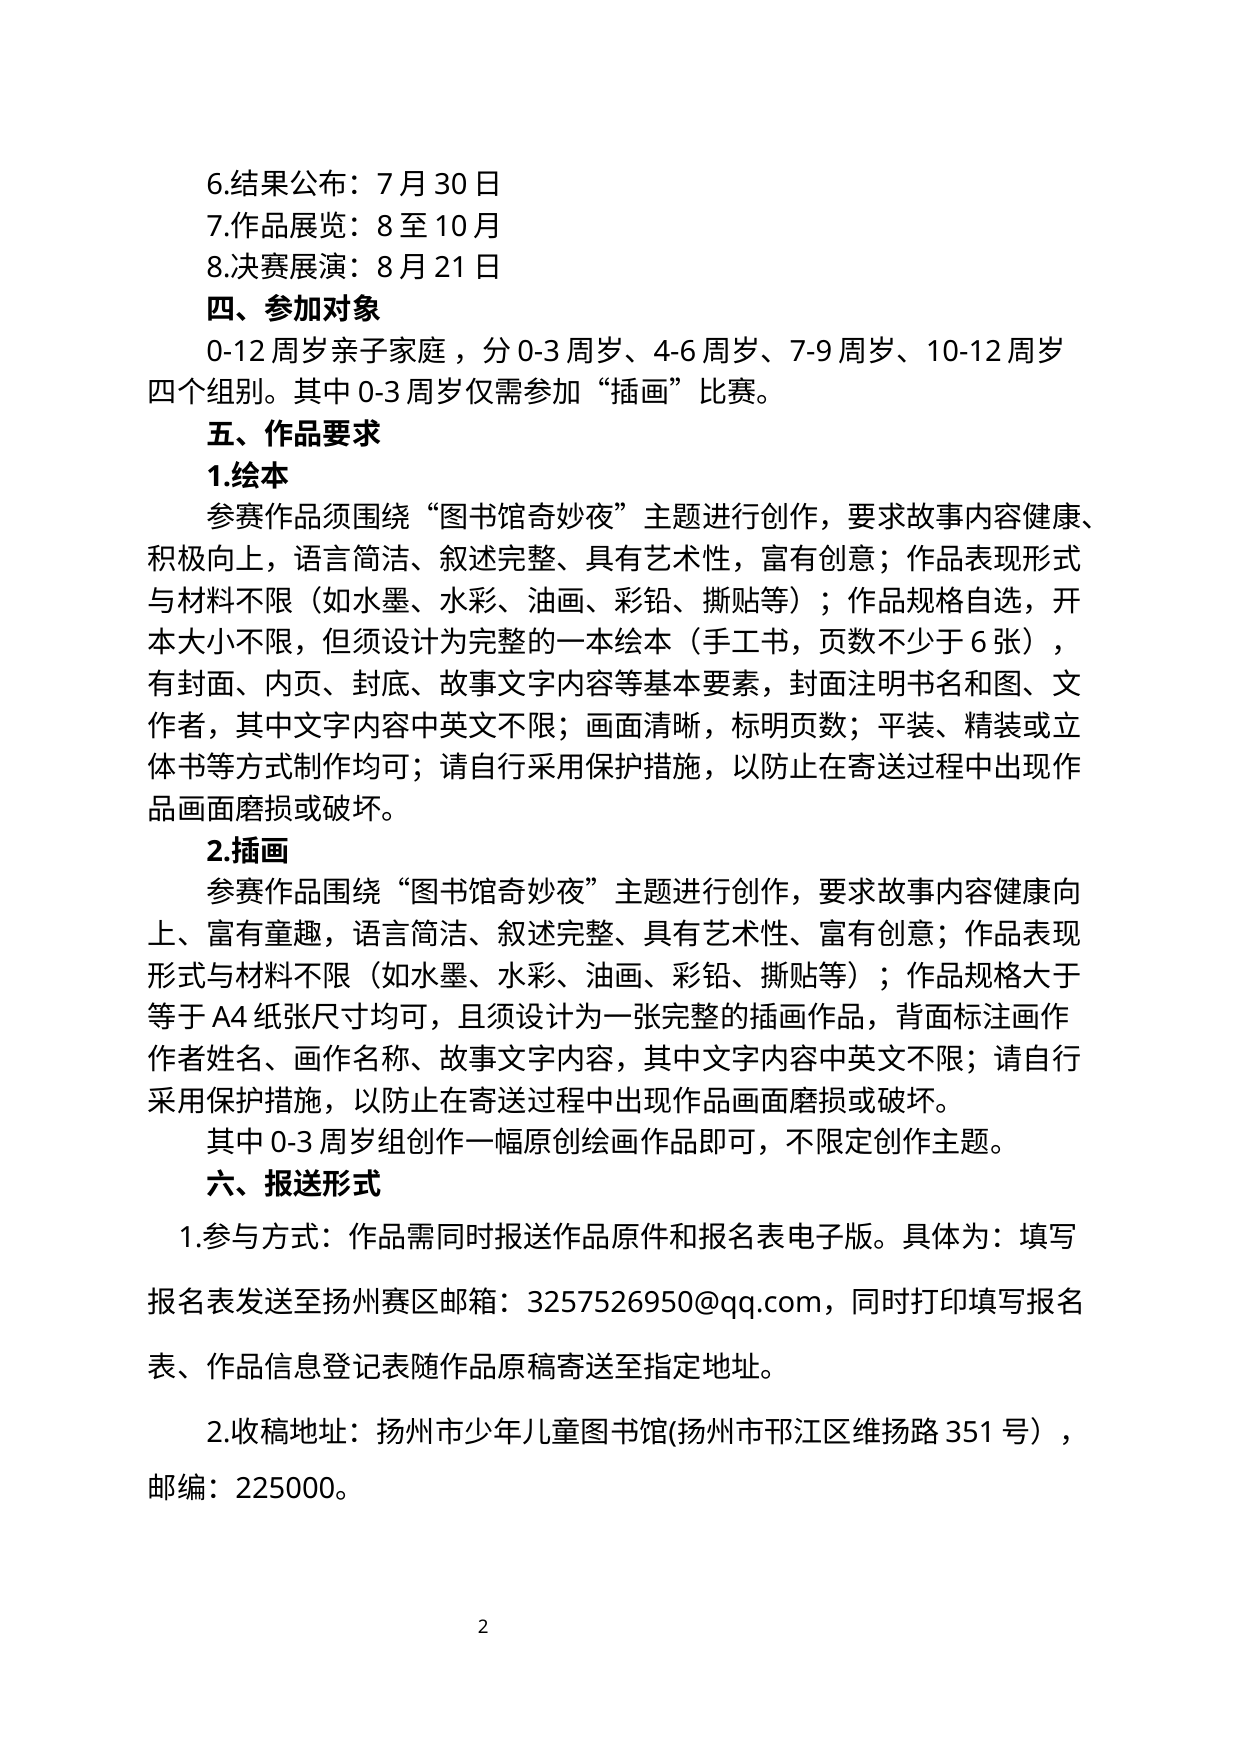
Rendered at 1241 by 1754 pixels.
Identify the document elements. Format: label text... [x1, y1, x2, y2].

text 其中0-3周岁组创作一幅原创绘画作品即可，不限定创作主题。 [148, 1119, 1092, 1161]
text 四、参加对象 [148, 286, 1092, 328]
text 1.绘本 [148, 453, 1092, 494]
text 2.插画 [148, 828, 1092, 869]
text 1.参与方式：作品需同时报送作品原件和报名表电子版。具体为：填写报名表发送至扬州赛区邮箱：3257526950@qq.com，同时打印填写报名表、作品信息登记表随作品原稿寄送至指定地址。 [148, 1203, 1092, 1398]
text 五、作品要求 [148, 411, 1092, 453]
text 7.作品展览：8至10月 [148, 203, 1092, 244]
text 6.结果公布：7月30日 [148, 161, 1092, 203]
text 参赛作品围绕“图书馆奇妙夜”主题进行创作，要求故事内容健康向上、富有童趣，语言简洁、叙述完整、具有艺术性、富有创意；作品表现形式与材料不限（如水墨、水彩、油画、彩铅、撕贴等）；作品规格大于等于A4纸张尺寸均可，且须设计为一张完整的插画作品，背面标注画作作者姓名、画作名称、故事文字内容，其中文字内容中英文不限；请自行采用保护措施，以防止在寄送过程中出现作品画面磨损或破坏。 [148, 869, 1092, 1119]
text 六、报送形式 [148, 1161, 1092, 1203]
text 8.决赛展演：8月21日 [148, 244, 1092, 286]
text 0-12周岁亲子家庭 ，分0-3周岁、4-6周岁、7-9周岁、10-12周岁四个组别。其中0-3周岁仅需参加“插画”比赛。 [148, 328, 1092, 411]
text 2.收稿地址：扬州市少年儿童图书馆(扬州市邗江区维扬路351号），邮编：225000。 [148, 1398, 1092, 1510]
text 参赛作品须围绕“图书馆奇妙夜”主题进行创作，要求故事内容健康、积极向上，语言简洁、叙述完整、具有艺术性，富有创意；作品表现形式与材料不限（如水墨、水彩、油画、彩铅、撕贴等）；作品规格自选，开本大小不限，但须设计为完整的一本绘本（手工书，页数不少于6张），有封面、内页、封底、故事文字内容等基本要素，封面注明书名和图、文作者，其中文字内容中英文不限；画面清晰，标明页数；平装、精装或立体书等方式制作均可；请自行采用保护措施，以防止在寄送过程中出现作品画面磨损或破坏。 [148, 494, 1092, 828]
